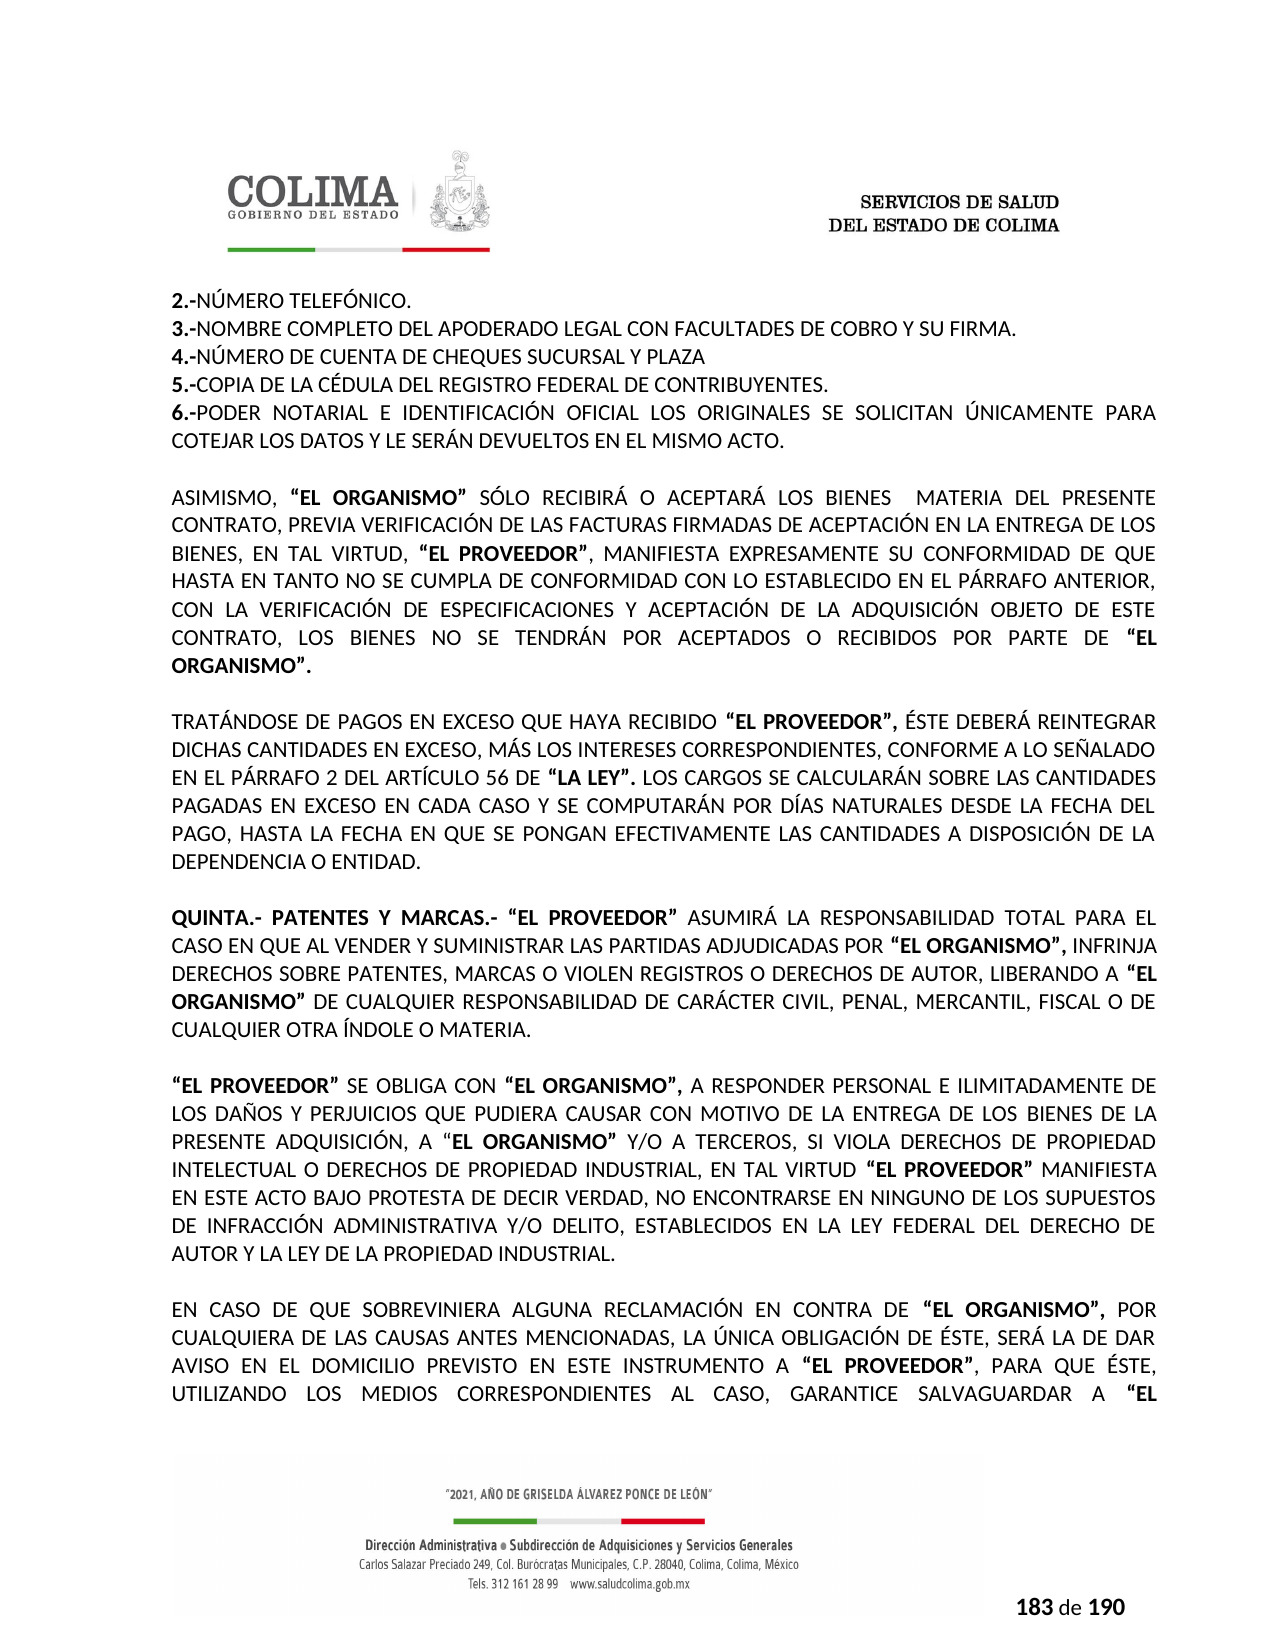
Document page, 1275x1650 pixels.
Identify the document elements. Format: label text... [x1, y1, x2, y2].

picture [141, 101, 1188, 287]
picture [173, 1455, 985, 1616]
text QUINTA.- PATENTES Y MARCAS.- “EL PROVEEDOR” ASUMIRÁ LA RESPONSABILIDAD TOTAL PARA EL CASO EN QUE AL VENDER Y SUMINISTRAR LAS PARTIDAS ADJUDICADAS POR “EL ORGANISMO”, INFRINJA DERECHOS SOBRE PATENTES, MARCAS O VIOLEN REGISTROS O DERECHOS DE AUTOR, LIBERANDO A “EL ORGANISMO” DE CUALQUIER RESPONSABILIDAD DE CARÁCTER CIVIL, PENAL, MERCANTIL, FISCAL O DE CUALQUIER OTRA ÍNDOLE O MATERIA. [171, 903, 1157, 1043]
text 2.-NÚMERO TELEFÓNICO. [171, 287, 1181, 314]
text 3.-NOMBRE COMPLETO DEL APODERADO LEGAL CON FACULTADES DE COBRO Y SU FIRMA. [171, 314, 1181, 342]
text ASIMISMO, “EL ORGANISMO” SÓLO RECIBIRÁ O ACEPTARÁ LOS BIENES MATERIA DEL PRESENTE CONTRATO, PREVIA VERIFICACIÓN DE LAS FACTURAS FIRMADAS DE ACEPTACIÓN EN LA ENTREGA DE LOS BIENES, EN TAL VIRTUD, “EL PROVEEDOR”, MANIFIESTA EXPRESAMENTE SU CONFORMIDAD DE QUE HASTA EN TANTO NO SE CUMPLA DE CONFORMIDAD CON LO ESTABLECIDO EN EL PÁRRAFO ANTERIOR, CON LA VERIFICACIÓN DE ESPECIFICACIONES Y ACEPTACIÓN DE LA ADQUISICIÓN OBJETO DE ESTE CONTRATO, LOS BIENES NO SE TENDRÁN POR ACEPTADOS O RECIBIDOS POR PARTE DE “EL ORGANISMO”. [171, 483, 1157, 679]
text “EL PROVEEDOR” SE OBLIGA CON “EL ORGANISMO”, A RESPONDER PERSONAL E ILIMITADAMENTE DE LOS DAÑOS Y PERJUICIOS QUE PUDIERA CAUSAR CON MOTIVO DE LA ENTREGA DE LOS BIENES DE LA PRESENTE ADQUISICIÓN, A “EL ORGANISMO” Y/O A TERCEROS, SI VIOLA DERECHOS DE PROPIEDAD INTELECTUAL O DERECHOS DE PROPIEDAD INDUSTRIAL, EN TAL VIRTUD “EL PROVEEDOR” MANIFIESTA EN ESTE ACTO BAJO PROTESTA DE DECIR VERDAD, NO ENCONTRARSE EN NINGUNO DE LOS SUPUESTOS DE INFRACCIÓN ADMINISTRATIVA Y/O DELITO, ESTABLECIDOS EN LA LEY FEDERAL DEL DERECHO DE AUTOR Y LA LEY DE LA PROPIEDAD INDUSTRIAL. [171, 1071, 1157, 1267]
text 6.-PODER NOTARIAL E IDENTIFICACIÓN OFICIAL LOS ORIGINALES SE SOLICITAN ÚNICAMENTE PARA COTEJAR LOS DATOS Y LE SERÁN DEVUELTOS EN EL MISMO ACTO. [171, 398, 1157, 454]
text TRATÁNDOSE DE PAGOS EN EXCESO QUE HAYA RECIBIDO “EL PROVEEDOR”, ÉSTE DEBERÁ REINTEGRAR DICHAS CANTIDADES EN EXCESO, MÁS LOS INTERESES CORRESPONDIENTES, CONFORME A LO SEÑALADO EN EL PÁRRAFO 2 DEL ARTÍCULO 56 DE “LA LEY”. LOS CARGOS SE CALCULARÁN SOBRE LAS CANTIDADES PAGADAS EN EXCESO EN CADA CASO Y SE COMPUTARÁN POR DÍAS NATURALES DESDE LA FECHA DEL PAGO, HASTA LA FECHA EN QUE SE PONGAN EFECTIVAMENTE LAS CANTIDADES A DISPOSICIÓN DE LA DEPENDENCIA O ENTIDAD. [171, 707, 1157, 875]
text 5.-COPIA DE LA CÉDULA DEL REGISTRO FEDERAL DE CONTRIBUYENTES. [171, 371, 1181, 398]
text 4.-NÚMERO DE CUENTA DE CHEQUES SUCURSAL Y PLAZA [171, 342, 1181, 371]
